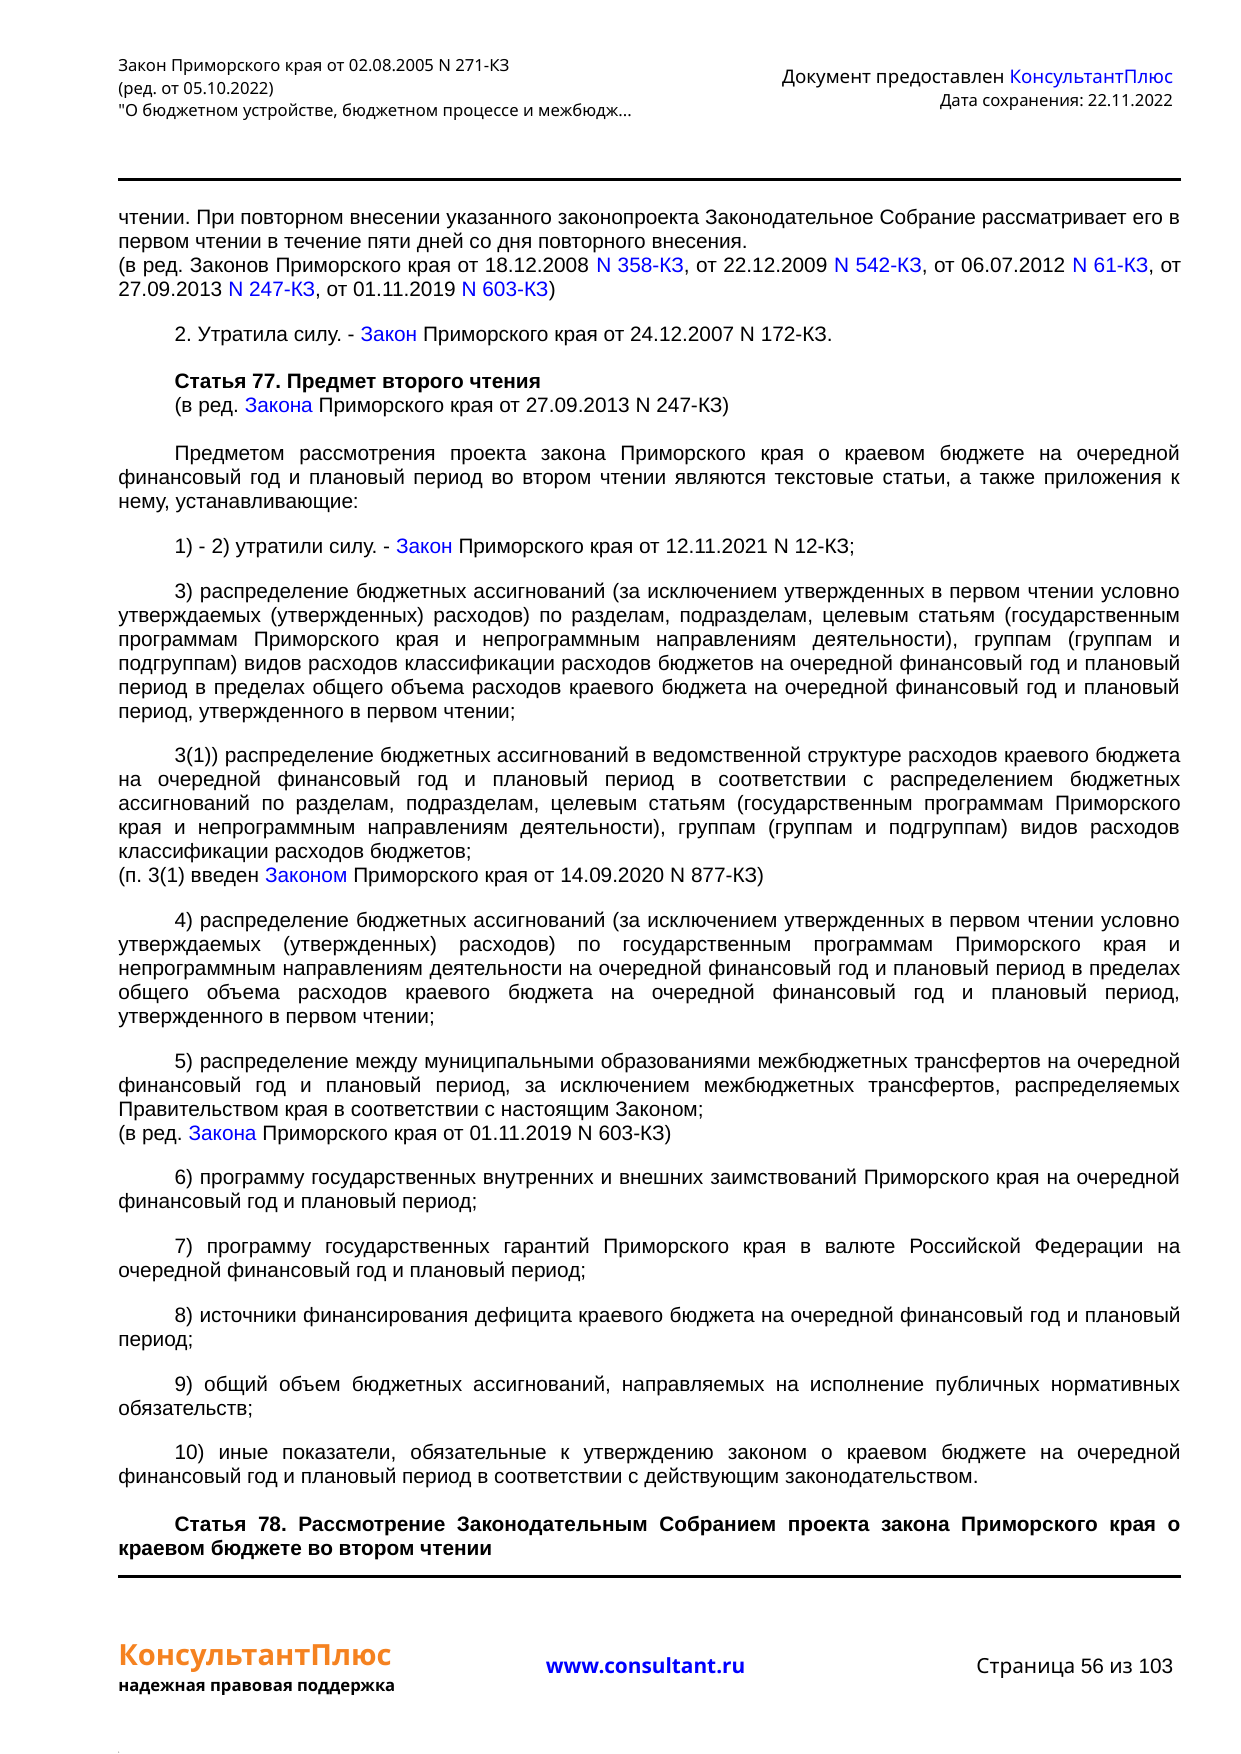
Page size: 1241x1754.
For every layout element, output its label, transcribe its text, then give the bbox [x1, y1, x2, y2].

text (в ред. Закона Приморского края от 01.11.2019 N 603-КЗ) [118, 1120, 1181, 1144]
text 4) распределение бюджетных ассигнований (за исключением утвержденных в первом чтении условно утверждаемых (утвержденных) расходов) по государственным программам Приморского края и непрограммным направлениям деятельности на очередной финансовый год и плановый период в пределах общего объема расходов краевого бюджета на очередной финансовый год и плановый период, утвержденного в первом чтении; [118, 908, 1181, 1028]
text 10) иные показатели, обязательные к утверждению законом о краевом бюджете на очередной финансовый год и плановый период в соответствии с действующим законодательством. [118, 1440, 1181, 1488]
text 1) - 2) утратили силу. - Закон Приморского края от 12.11.2021 N 12-КЗ; [118, 534, 1181, 558]
text 5) распределение между муниципальными образованиями межбюджетных трансфертов на очередной финансовый год и плановый период, за исключением межбюджетных трансфертов, распределяемых Правительством края в соответствии с настоящим Законом; [118, 1048, 1181, 1120]
text 8) источники финансирования дефицита краевого бюджета на очередной финансовый год и плановый период; [118, 1303, 1181, 1351]
text (в ред. Законов Приморского края от 18.12.2008 N 358-КЗ, от 22.12.2009 N 542-КЗ, от 06.07.2012 N 61-КЗ, от 27.09.2013 N 247-КЗ, от 01.11.2019 N 603-КЗ) [118, 253, 1181, 301]
text 6) программу государственных внутренних и внешних заимствований Приморского края на очередной финансовый год и плановый период; [118, 1165, 1181, 1213]
text (п. 3(1) введен Законом Приморского края от 14.09.2020 N 877-КЗ) [118, 863, 1181, 887]
title Статья 77. Предмет второго чтения [118, 369, 1181, 393]
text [118, 205, 1181, 253]
text (в ред. Закона Приморского края от 27.09.2013 N 247-КЗ) [118, 393, 1181, 417]
text 7) программу государственных гарантий Приморского края в валюте Российской Федерации на очередной финансовый год и плановый период; [118, 1234, 1181, 1282]
title Статья 78. Рассмотрение Законодательным Собранием проекта закона Приморского края о краевом бюджете во втором чтении [118, 1512, 1181, 1560]
text 9) общий объем бюджетных ассигнований, направляемых на исполнение публичных нормативных обязательств; [118, 1371, 1181, 1419]
text 3) распределение бюджетных ассигнований (за исключением утвержденных в первом чтении условно утверждаемых (утвержденных) расходов) по разделам, подразделам, целевым статьям (государственным программам Приморского края и непрограммным направлениям деятельности), группам (группам и подгруппам) видов расходов классификации расходов бюджетов на очередной финансовый год и плановый период в пределах общего объема расходов краевого бюджета на очередной финансовый год и плановый период, утвержденного в первом чтении; [118, 579, 1181, 722]
text 3(1)) распределение бюджетных ассигнований в ведомственной структуре расходов краевого бюджета на очередной финансовый год и плановый период в соответствии с распределением бюджетных ассигнований по разделам, подразделам, целевым статьям (государственным программам Приморского края и непрограммным направлениям деятельности), группам (группам и подгруппам) видов расходов классификации расходов бюджетов; [118, 743, 1181, 863]
text 2. Утратила силу. - Закон Приморского края от 24.12.2007 N 172-КЗ. [118, 321, 1181, 345]
text Предметом рассмотрения проекта закона Приморского края о краевом бюджете на очередной финансовый год и плановый период во втором чтении являются текстовые статьи, а также приложения к нему, устанавливающие: [118, 441, 1181, 513]
